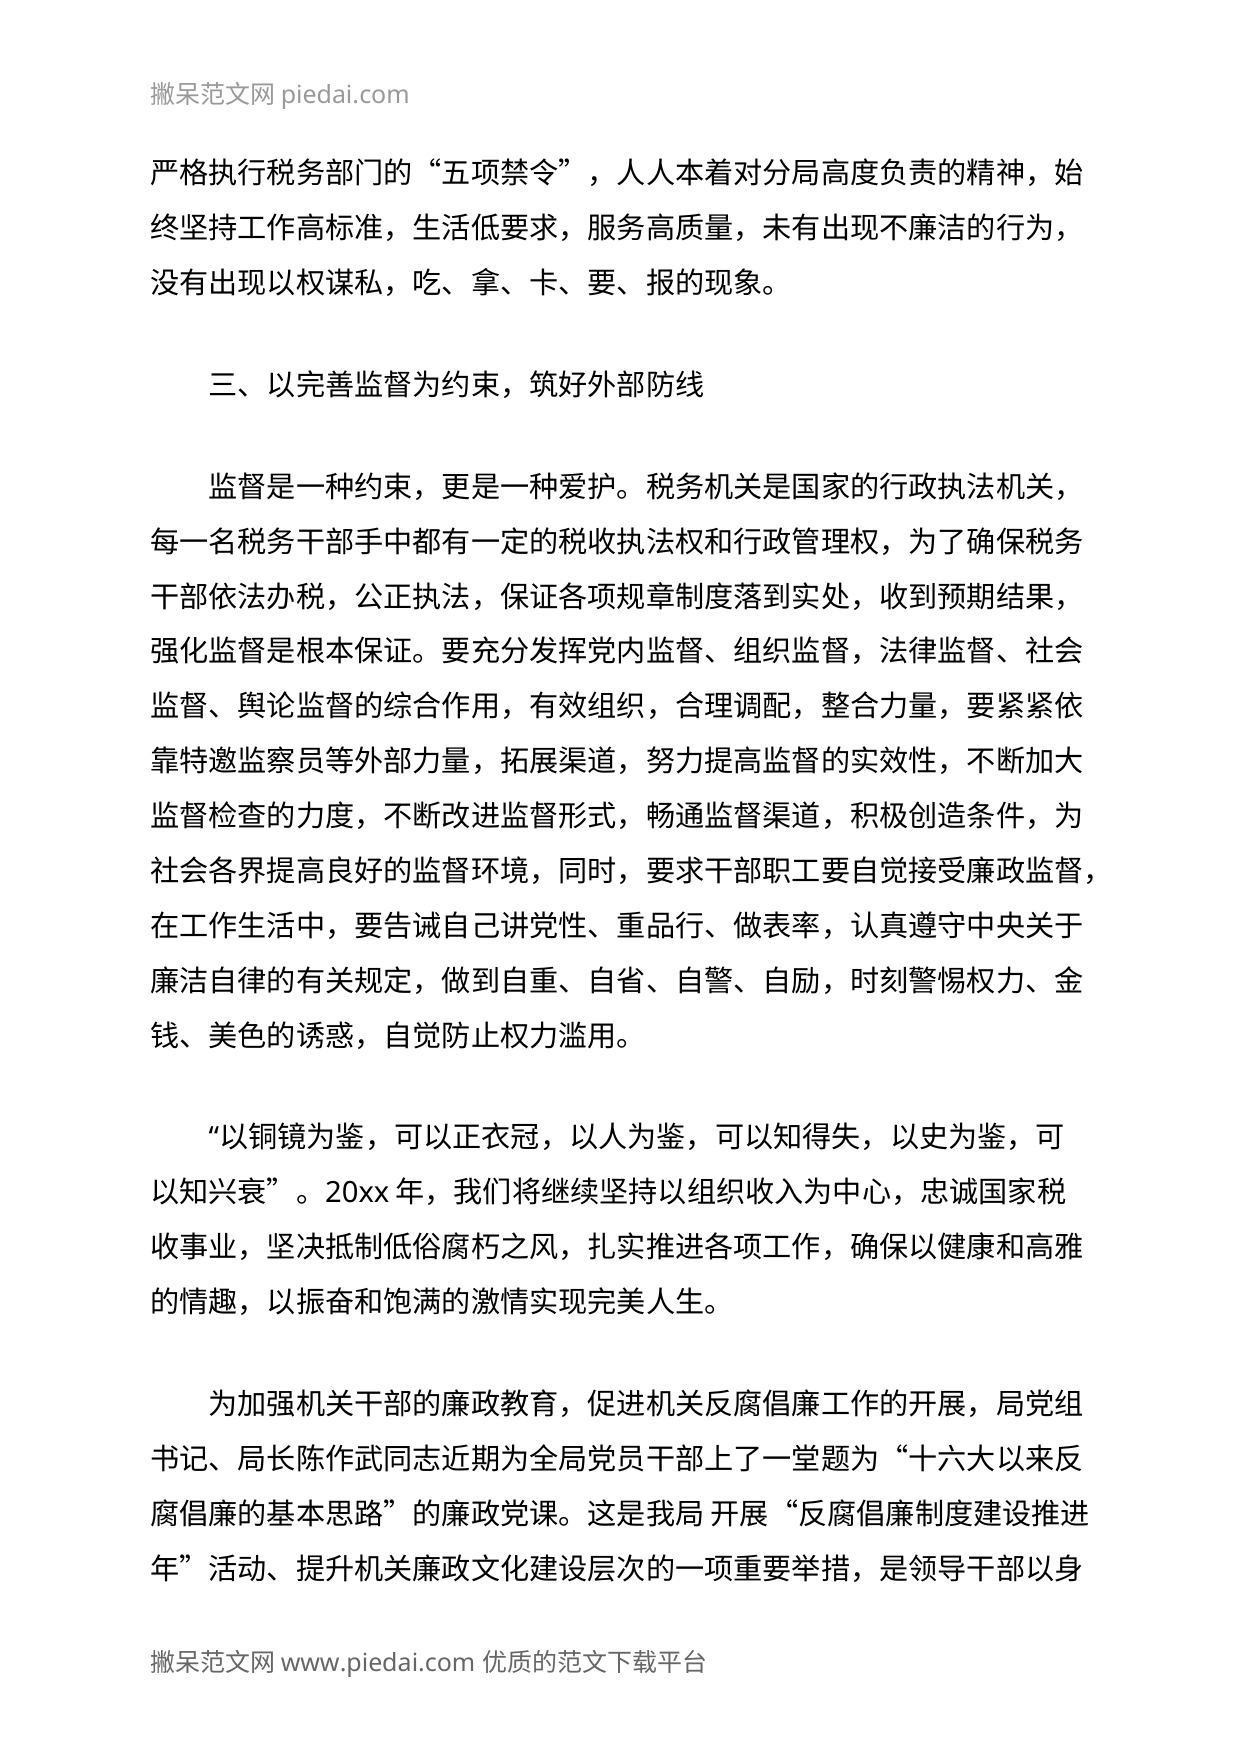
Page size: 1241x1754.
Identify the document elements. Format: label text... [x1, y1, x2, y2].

text 三、以完善监督为约束，筑好外部防线 [150, 362, 1090, 404]
text 监督是一种约束，更是一种爱护。税务机关是国家的行政执法机关，每一名税务干部手中都有一定的税收执法权和行政管理权，为了确保税务干部依法办税，公正执法，保证各项规章制度落到实处，收到预期结果，强化监督是根本保证。要充分发挥党内监督、组织监督，法律监督、社会监督、舆论监督的综合作用，有效组织，合理调配，整合力量，要紧紧依靠特邀监察员等外部力量，拓展渠道，努力提高监督的实效性，不断加大监督检查的力度，不断改进监督形式，畅通监督渠道，积极创造条件，为社会各界提高良好的监督环境，同时，要求干部职工要自觉接受廉政监督，在工作生活中，要告诫自己讲党性、重品行、做表率，认真遵守中央关于廉洁自律的有关规定，做到自重、自省、自警、自励，时刻警惕权力、金钱、美色的诱惑，自觉防止权力滥用。 [150, 463, 1090, 1054]
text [150, 1381, 1090, 1588]
text “以铜镜为鉴，可以正衣冠，以人为鉴，可以知得失，以史为鉴，可以知兴衰”。20xx年，我们将继续坚持以组织收入为中心，忠诚国家税收事业，坚决抵制低俗腐朽之风，扎实推进各项工作，确保以健康和高雅的情趣，以振奋和饱满的激情实现完美人生。 [150, 1114, 1090, 1321]
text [150, 150, 1090, 302]
